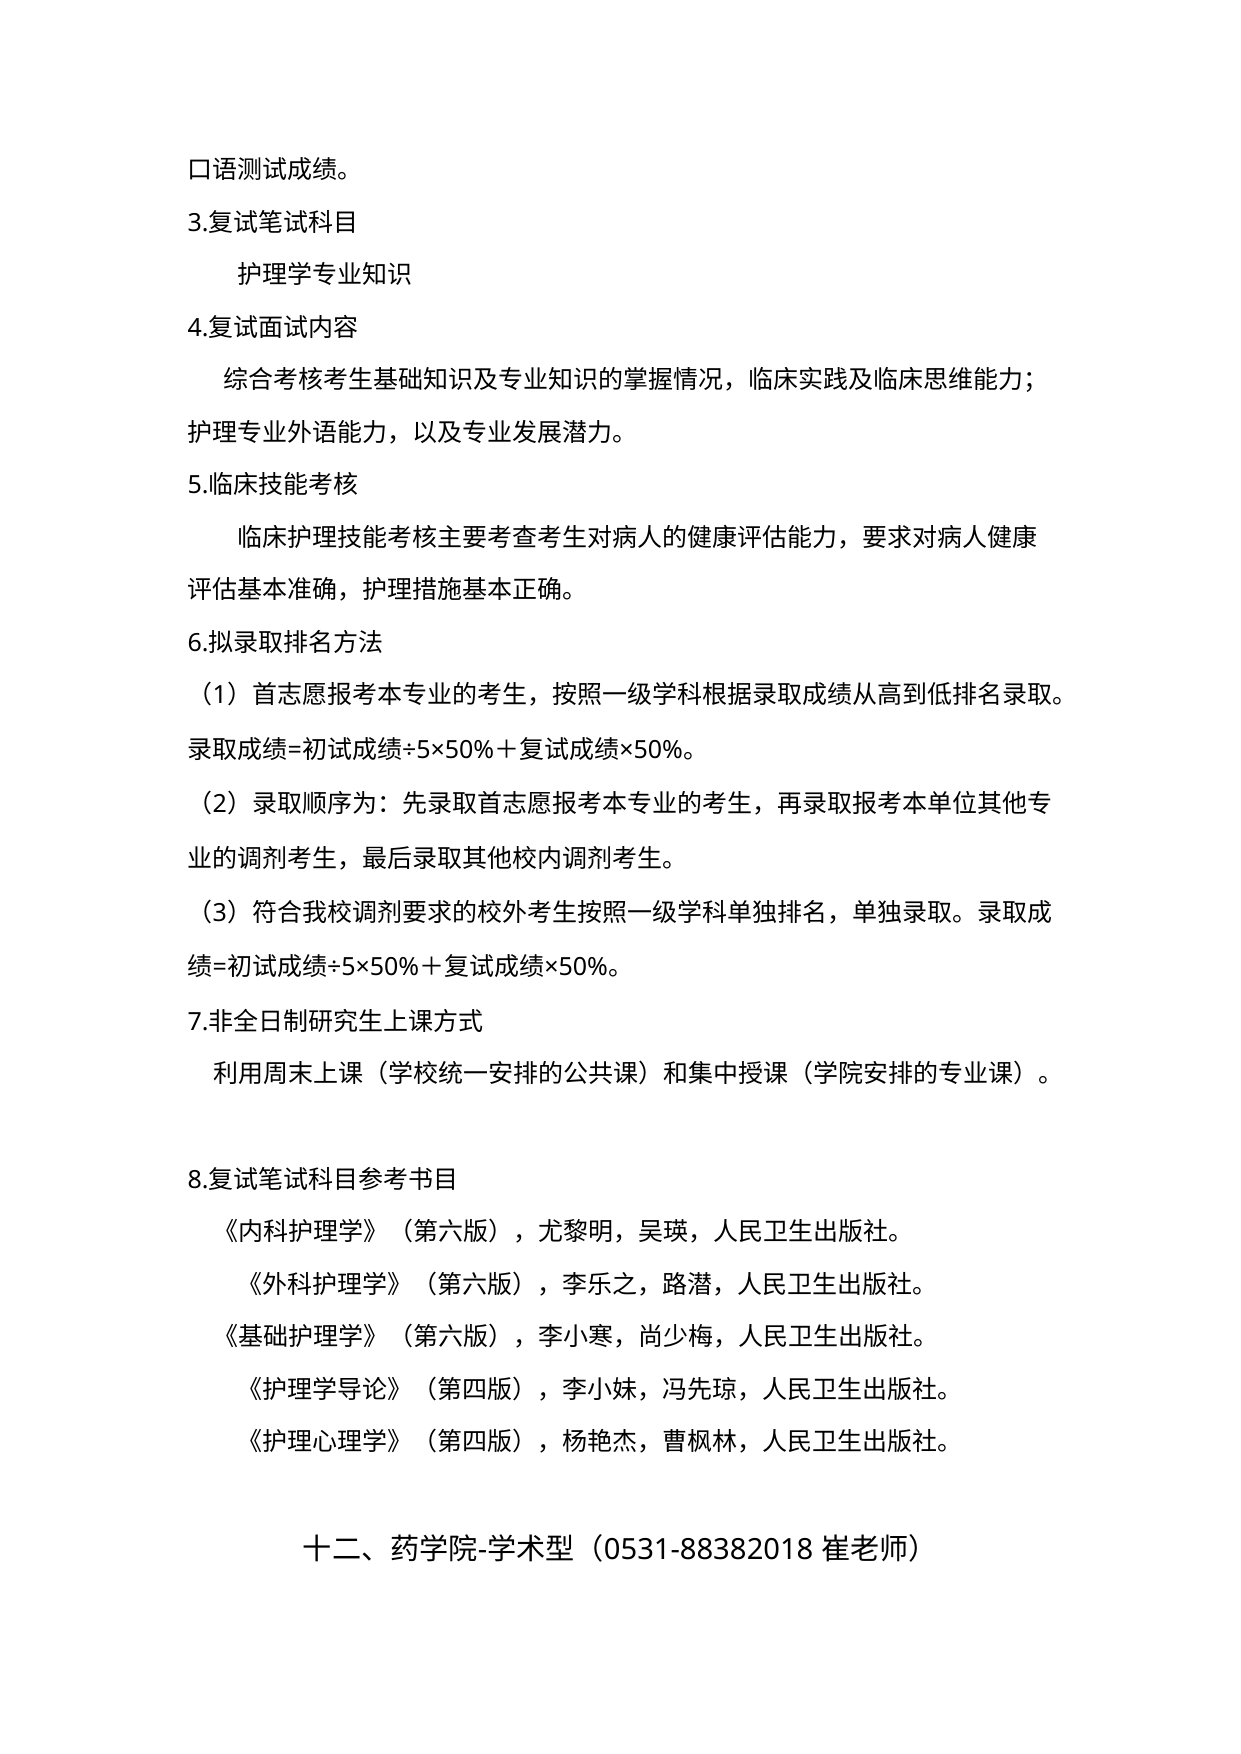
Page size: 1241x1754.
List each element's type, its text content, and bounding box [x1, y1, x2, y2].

text 录取成绩=初试成绩÷5×50%＋复试成绩×50%。 [187, 729, 1053, 766]
text 十二、药学院-学术型（0531-88382018 崔老师） [187, 1525, 1053, 1568]
text （1）首志愿报考本专业的考生，按照一级学科根据录取成绩从高到低排名录取。 [187, 675, 1053, 711]
text 《护理心理学》（第四版），杨艳杰，曹枫林，人民卫生出版社。 [187, 1422, 1053, 1458]
text 8.复试笔试科目参考书目 [187, 1159, 1053, 1195]
text 3.复试笔试科目 [187, 202, 1053, 239]
text 6.拟录取排名方法 [187, 622, 1053, 659]
text （2）录取顺序为：先录取首志愿报考本专业的考生，再录取报考本单位其他专业的调剂考生，最后录取其他校内调剂考生。 [187, 784, 1053, 874]
text 7.非全日制研究生上课方式 [187, 1001, 1053, 1037]
text 《内科护理学》（第六版），尤黎明，吴瑛，人民卫生出版社。 [187, 1212, 1053, 1248]
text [187, 150, 1053, 186]
text 护理学专业知识 [187, 255, 1053, 291]
text 5.临床技能考核 [187, 465, 1053, 501]
text （3）符合我校调剂要求的校外考生按照一级学科单独排名，单独录取。录取成绩=初试成绩÷5×50%＋复试成绩×50%。 [187, 892, 1053, 983]
text 《护理学导论》（第四版），李小妹，冯先琼，人民卫生出版社。 [187, 1369, 1053, 1405]
text 4.复试面试内容 [187, 307, 1053, 344]
text 临床护理技能考核主要考查考生对病人的健康评估能力，要求对病人健康评估基本准确，护理措施基本正确。 [187, 517, 1053, 606]
text 综合考核考生基础知识及专业知识的掌握情况，临床实践及临床思维能力；护理专业外语能力，以及专业发展潜力。 [187, 360, 1053, 449]
text 利用周末上课（学校统一安排的公共课）和集中授课（学院安排的专业课）。 [187, 1054, 1053, 1090]
text 《外科护理学》（第六版），李乐之，路潜，人民卫生出版社。 [187, 1264, 1053, 1300]
text 《基础护理学》（第六版），李小寒，尚少梅，人民卫生出版社。 [187, 1317, 1053, 1353]
